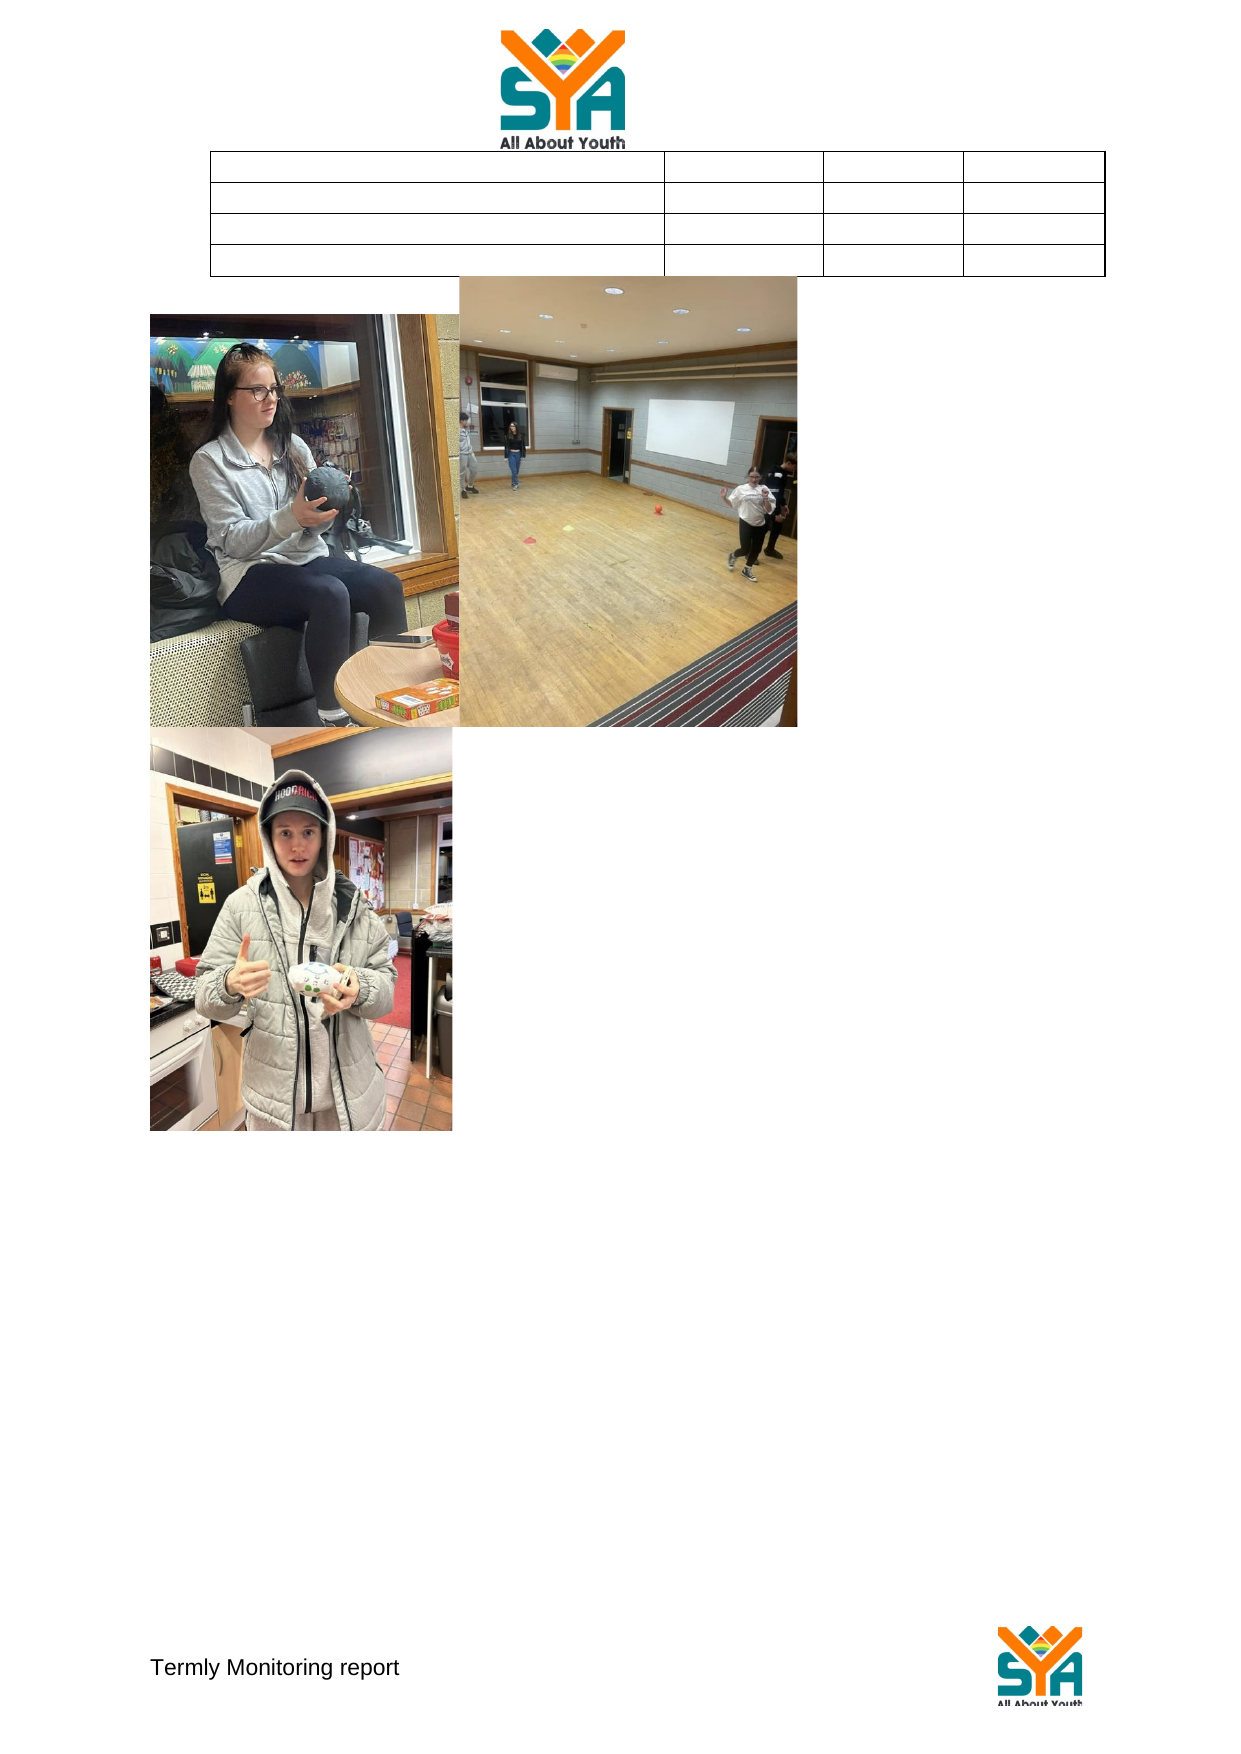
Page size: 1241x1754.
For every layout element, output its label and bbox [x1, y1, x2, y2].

table_cell [964, 152, 1104, 182]
table_cell [211, 152, 664, 182]
table_cell [211, 245, 664, 276]
table_cell [211, 183, 664, 213]
table_cell [964, 214, 1104, 244]
table_cell [665, 214, 823, 244]
table_cell [964, 183, 1104, 213]
table_cell [964, 245, 1104, 276]
table_cell [665, 245, 823, 276]
picture [500, 29, 625, 149]
picture [150, 276, 798, 1131]
picture [997, 1626, 1082, 1705]
table_cell [824, 152, 963, 182]
table_cell [211, 214, 664, 244]
table_cell [665, 183, 823, 213]
table_cell [824, 245, 963, 276]
table_cell [665, 152, 823, 182]
table_cell [824, 214, 963, 244]
table_cell [824, 183, 963, 213]
